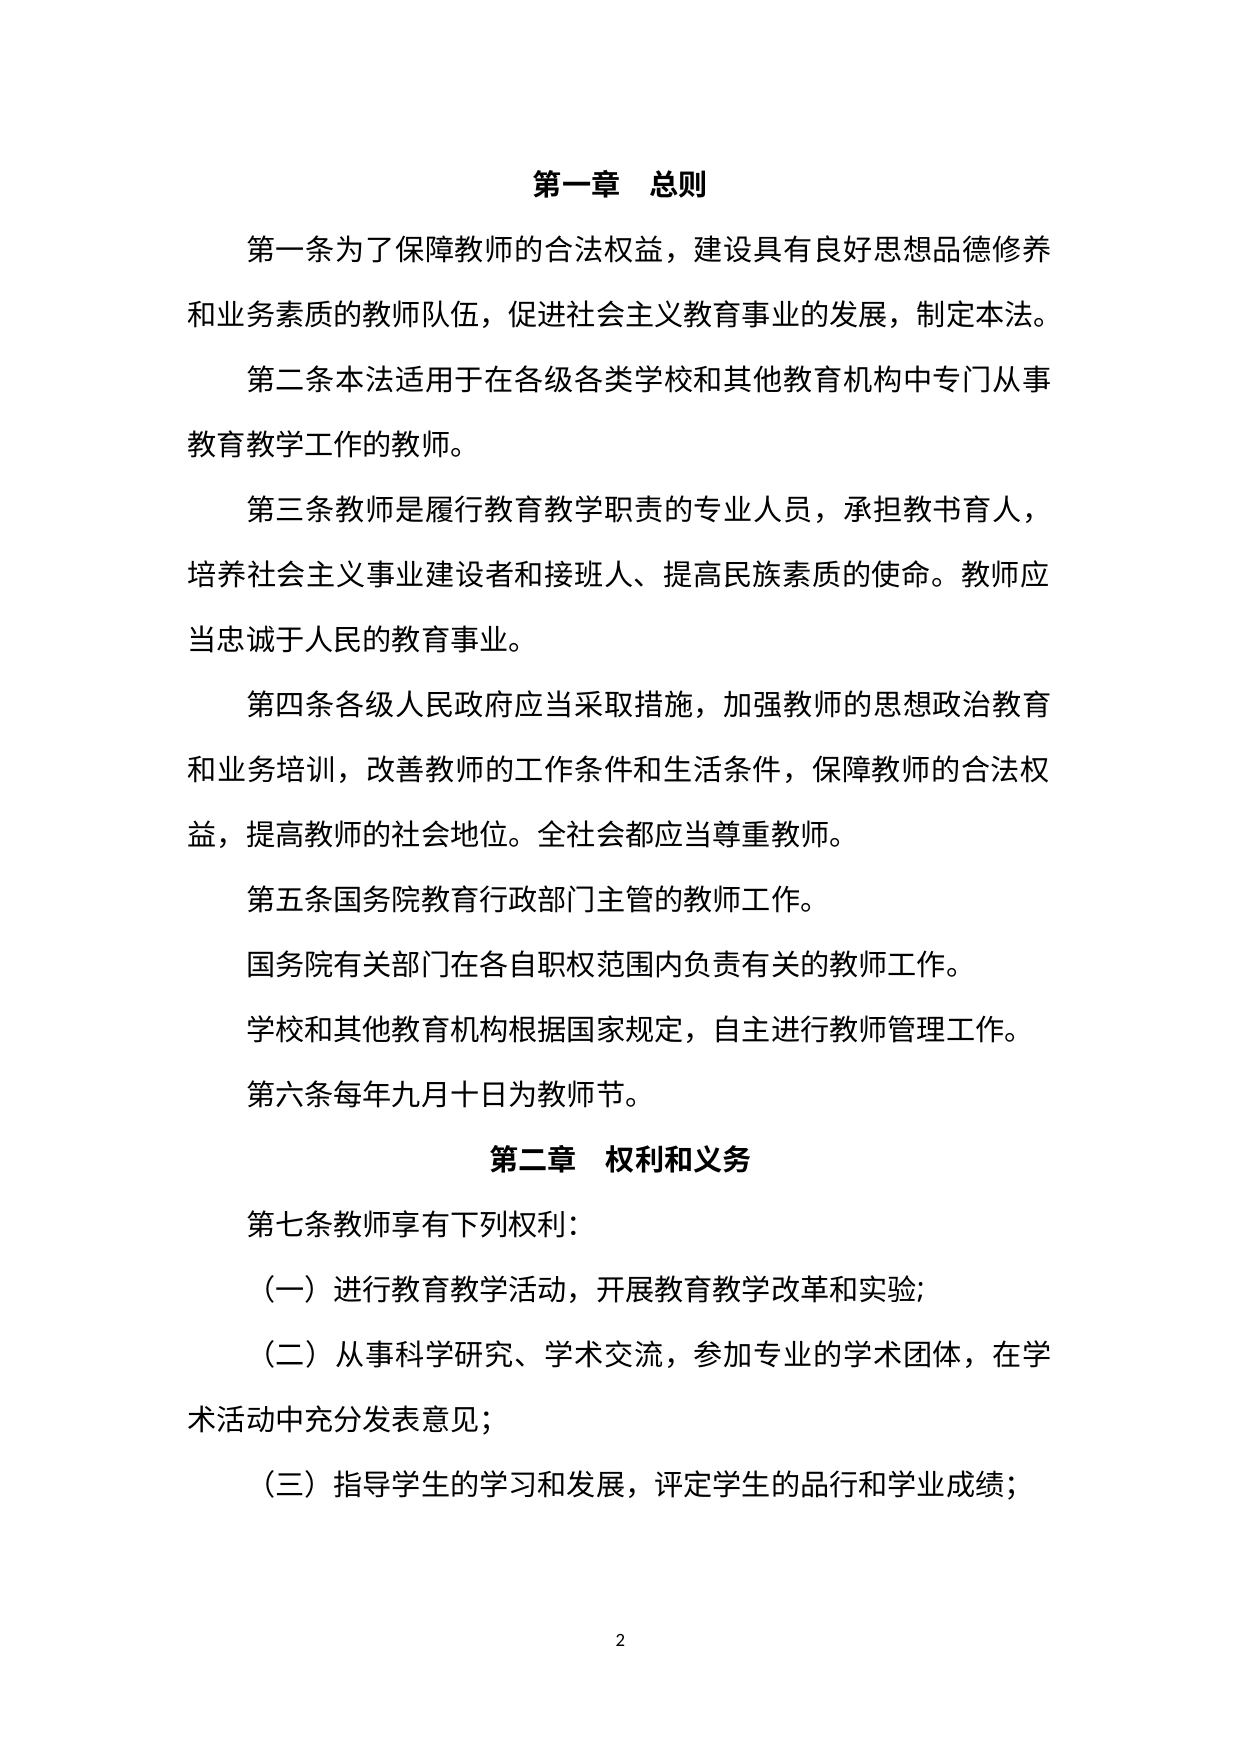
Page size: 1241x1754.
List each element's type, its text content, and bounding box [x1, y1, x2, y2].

text 第一条为了保障教师的合法权益，建设具有良好思想品德修养和业务素质的教师队伍，促进社会主义教育事业的发展，制定本法。 [187, 227, 1053, 357]
text 第二条本法适用于在各级各类学校和其他教育机构中专门从事教育教学工作的教师。 [187, 357, 1053, 487]
text 第三条教师是履行教育教学职责的专业人员，承担教书育人，培养社会主义事业建设者和接班人、提高民族素质的使命。教师应当忠诚于人民的教育事业。 [187, 487, 1053, 682]
text 第一章 总则 [187, 162, 1053, 227]
text 第四条各级人民政府应当采取措施，加强教师的思想政治教育和业务培训，改善教师的工作条件和生活条件，保障教师的合法权益，提高教师的社会地位。全社会都应当尊重教师。 [187, 682, 1053, 877]
text 第七条教师享有下列权利： [187, 1202, 1053, 1267]
text （一）进行教育教学活动，开展教育教学改革和实验; [187, 1267, 1053, 1332]
text （二）从事科学研究、学术交流，参加专业的学术团体，在学术活动中充分发表意见； [187, 1332, 1053, 1462]
text 学校和其他教育机构根据国家规定，自主进行教师管理工作。 [187, 1007, 1053, 1072]
text 第五条国务院教育行政部门主管的教师工作。 [187, 877, 1053, 942]
text 第六条每年九月十日为教师节。 [187, 1072, 1053, 1137]
text 国务院有关部门在各自职权范围内负责有关的教师工作。 [187, 942, 1053, 1007]
text （三）指导学生的学习和发展，评定学生的品行和学业成绩； [187, 1462, 1053, 1527]
text 第二章 权利和义务 [187, 1137, 1053, 1202]
